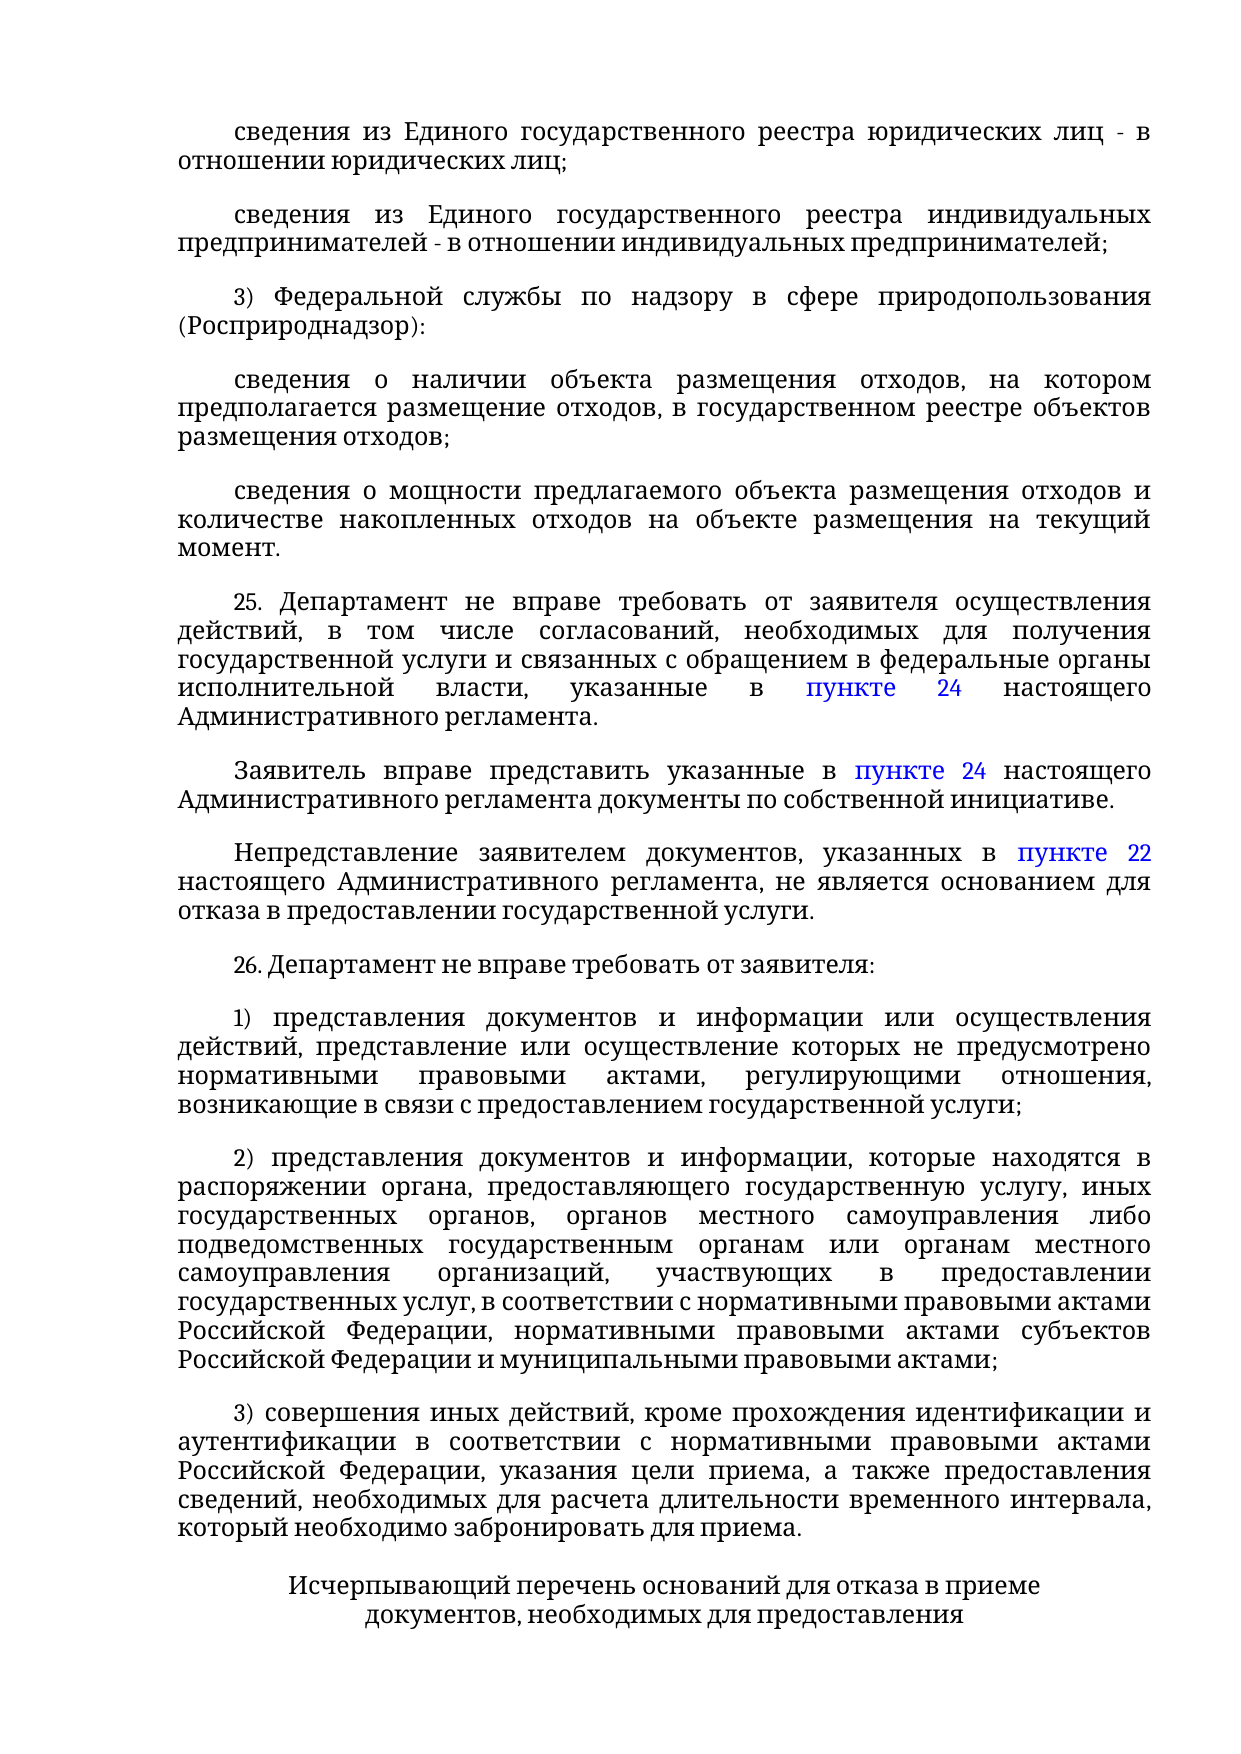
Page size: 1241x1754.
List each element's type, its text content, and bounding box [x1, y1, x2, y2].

text 26. Департамент не вправе требовать от заявителя: [177, 951, 1152, 979]
text 1) представления документов и информации или осуществления действий, представление или осуществление которых не предусмотрено нормативными правовыми актами, регулирующими отношения, возникающие в связи с предоставлением государственной услуги; [177, 1004, 1152, 1119]
text Непредставление заявителем документов, указанных в пункте 22 настоящего Административного регламента, не является основанием для отказа в предоставлении государственной услуги. [177, 839, 1152, 926]
text документов, необходимых для предоставления [177, 1601, 1152, 1629]
text сведения о наличии объекта размещения отходов, на котором предполагается размещение отходов, в государственном реестре объектов размещения отходов; [177, 366, 1152, 452]
text сведения из Единого государственного реестра юридических лиц - в отношении юридических лиц; [177, 118, 1152, 176]
text 3) Федеральной службы по надзору в сфере природопользования (Росприроднадзор): [177, 283, 1152, 341]
text 2) представления документов и информации, которые находятся в распоряжении органа, предоставляющего государственную услугу, иных государственных органов, органов местного самоуправления либо подведомственных государственным органам или органам местного самоуправления организаций, участвующих в предоставлении государственных услуг, в соответствии с нормативными правовыми актами Российской Федерации, нормативными правовыми актами субъектов Российской Федерации и муниципальными правовыми актами; [177, 1144, 1152, 1374]
text 25. Департамент не вправе требовать от заявителя осуществления действий, в том числе согласований, необходимых для получения государственной услуги и связанных с обращением в федеральные органы исполнительной власти, указанные в пункте 24 настоящего Административного регламента. [177, 588, 1152, 732]
text Исчерпывающий перечень оснований для отказа в приеме [177, 1572, 1152, 1601]
text сведения из Единого государственного реестра индивидуальных предпринимателей - в отношении индивидуальных предпринимателей; [177, 201, 1152, 258]
text 3) совершения иных действий, кроме прохождения идентификации и аутентификации в соответствии с нормативными правовыми актами Российской Федерации, указания цели приема, а также предоставления сведений, необходимых для расчета длительности временного интервала, который необходимо забронировать для приема. [177, 1399, 1152, 1543]
text сведения о мощности предлагаемого объекта размещения отходов и количестве накопленных отходов на объекте размещения на текущий момент. [177, 477, 1152, 563]
text Заявитель вправе представить указанные в пункте 24 настоящего Административного регламента документы по собственной инициативе. [177, 757, 1152, 814]
